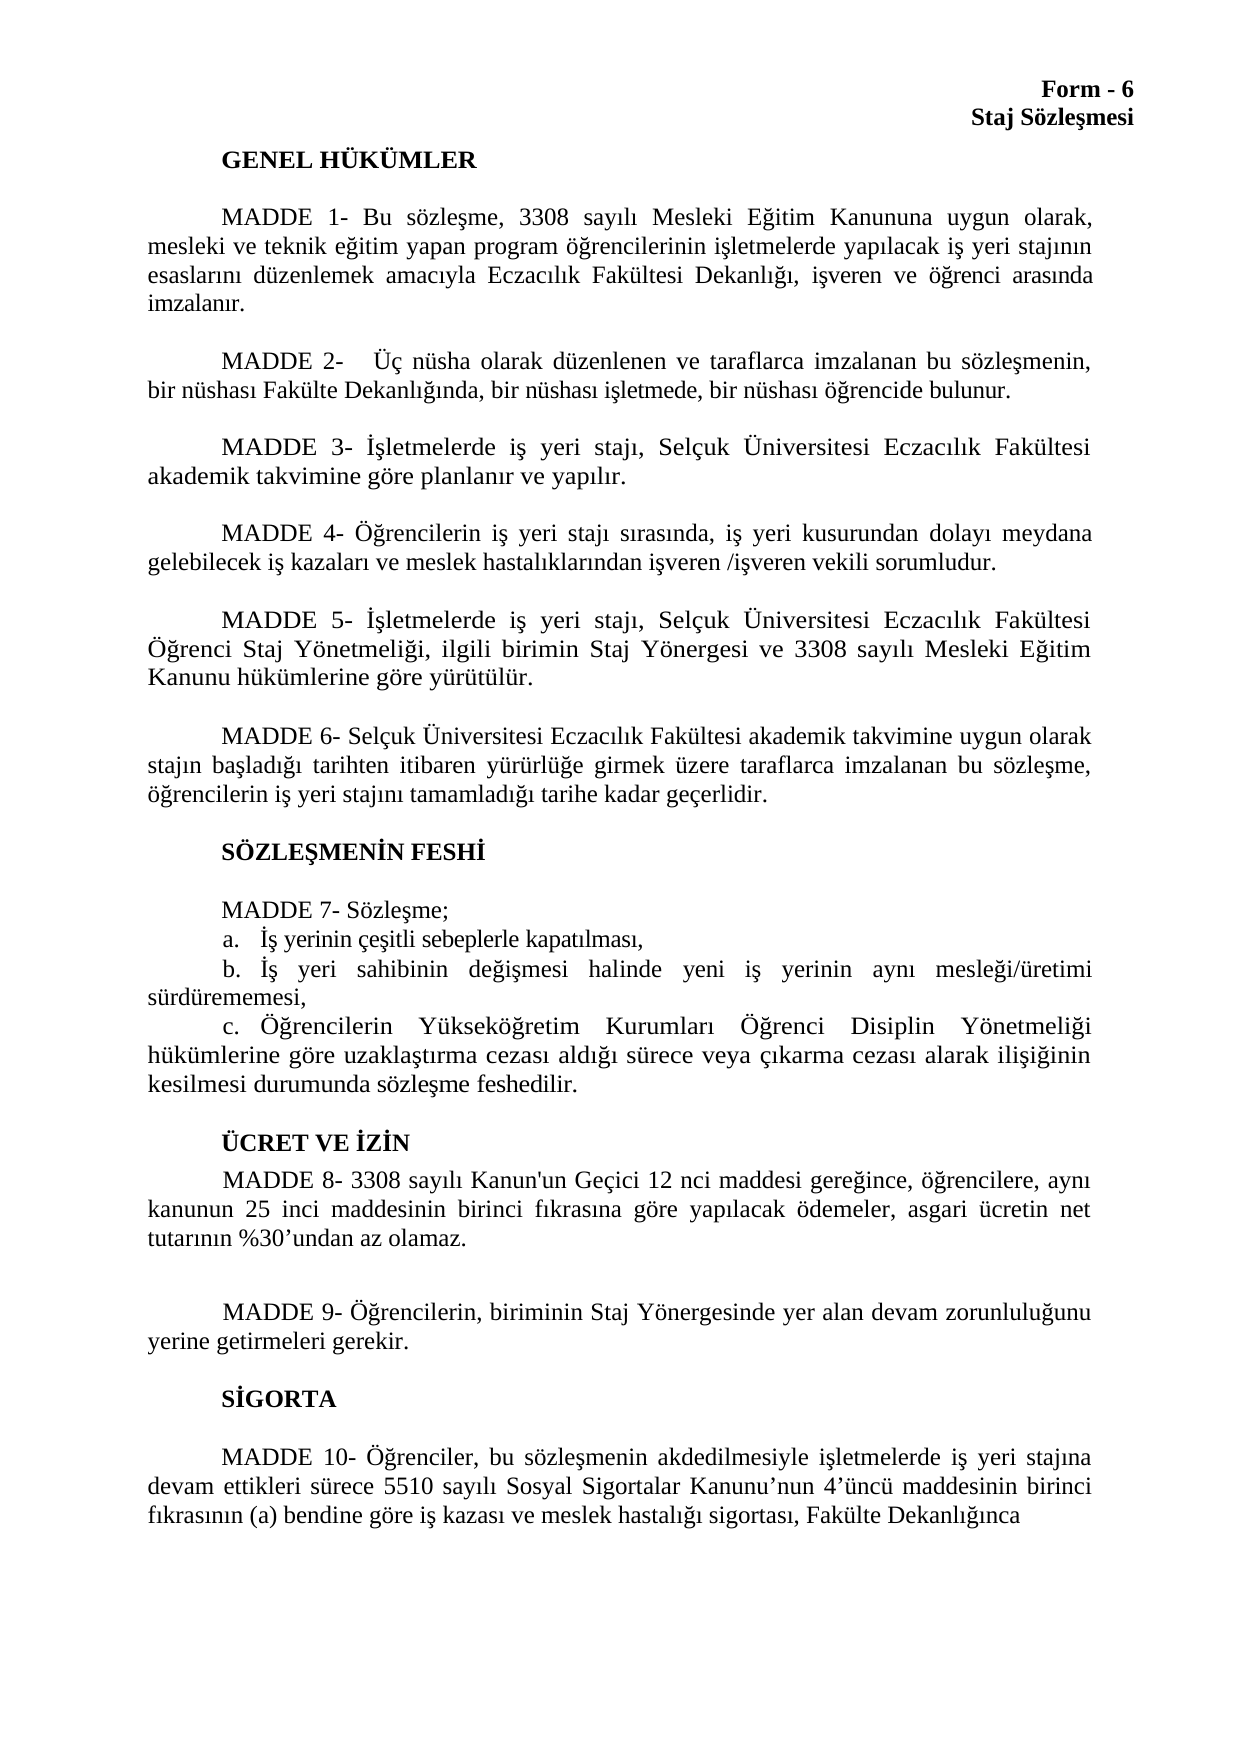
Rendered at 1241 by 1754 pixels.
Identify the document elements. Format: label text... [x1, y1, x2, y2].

text MADDE 4- Öğrencilerin iş yeri stajı sırasında, iş yeri kusurundan dolayı meydana gelebilecek iş kazaları ve meslek hastalıklarından işveren /işveren vekili sorumludur. [147, 518, 1093, 576]
subtitle ÜCRET VE İZİN [221, 1128, 1134, 1157]
text MADDE 6- Selçuk Üniversitesi Eczacılık Fakültesi akademik takvimine uygun olarak stajın başladığı tarihten itibaren yürürlüğe girmek üzere taraflarca imzalanan bu sözleşme, öğrencilerin iş yeri stajını tamamladığı tarihe kadar geçerlidir. [147, 721, 1093, 808]
text MADDE 8- 3308 sayılı Kanun'un Geçici 12 nci maddesi gereğince, öğrencilere, aynı kanunun 25 inci maddesinin birinci fıkrasına göre yapılacak ödemeler, asgari ücretin net tutarının %30’undan az olamaz. [147, 1165, 1092, 1251]
list Öğrencilerin Yükseköğretim Kurumları Öğrenci Disiplin Yönetmeliği hükümlerine göre uzaklaştırma cezası aldığı sürece veya çıkarma cezası alarak ilişiğinin kesilmesi durumunda sözleşme feshedilir. [147, 1011, 1092, 1098]
list İş yerinin çeşitli sebeplerle kapatılması, [222, 924, 1134, 953]
subtitle SİGORTA [221, 1384, 1134, 1413]
text MADDE 2- Üç nüsha olarak düzenlenen ve taraflarca imzalanan bu sözleşmenin, bir nüshası Fakülte Dekanlığında, bir nüshası işletmede, bir nüshası öğrencide bulunur. [147, 346, 1092, 403]
subtitle GENEL HÜKÜMLER [221, 145, 1134, 174]
text MADDE 3- İşletmelerde iş yeri stajı, Selçuk Üniversitesi Eczacılık Fakültesi akademik takvimine göre planlanır ve yapılır. [147, 432, 1092, 490]
subtitle SÖZLEŞMENİN FESHİ [221, 837, 1134, 866]
text MADDE 9- Öğrencilerin, biriminin Staj Yönergesinde yer alan devam zorunluluğunu yerine getirmeleri gerekir. [147, 1297, 1092, 1355]
list İş yeri sahibinin değişmesi halinde yeni iş yerinin aynı mesleği/üretimi sürdürememesi, [147, 954, 1093, 1011]
text MADDE 10- Öğrenciler, bu sözleşmenin akdedilmesiyle işletmelerde iş yeri stajına devam ettikleri sürece 5510 sayılı Sosyal Sigortalar Kanunu’nun 4’üncü maddesinin birinci fıkrasının (a) bendine göre iş kazası ve meslek hastalığı sigortası, Fakülte Dekanlığınca [147, 1442, 1093, 1528]
text MADDE 1- Bu sözleşme, 3308 sayılı Mesleki Eğitim Kanununa uygun olarak, mesleki ve teknik eğitim yapan program öğrencilerinin işletmelerde yapılacak iş yeri stajının esaslarını düzenlemek amacıyla Eczacılık Fakültesi Dekanlığı, işveren ve öğrenci arasında imzalanır. [147, 202, 1093, 317]
text MADDE 7- Sözleşme; [221, 895, 1134, 924]
text MADDE 5- İşletmelerde iş yeri stajı, Selçuk Üniversitesi Eczacılık Fakültesi Öğrenci Staj Yönetmeliği, ilgili birimin Staj Yönergesi ve 3308 sayılı Mesleki Eğitim Kanunu hükümlerine göre yürütülür. [147, 605, 1092, 691]
